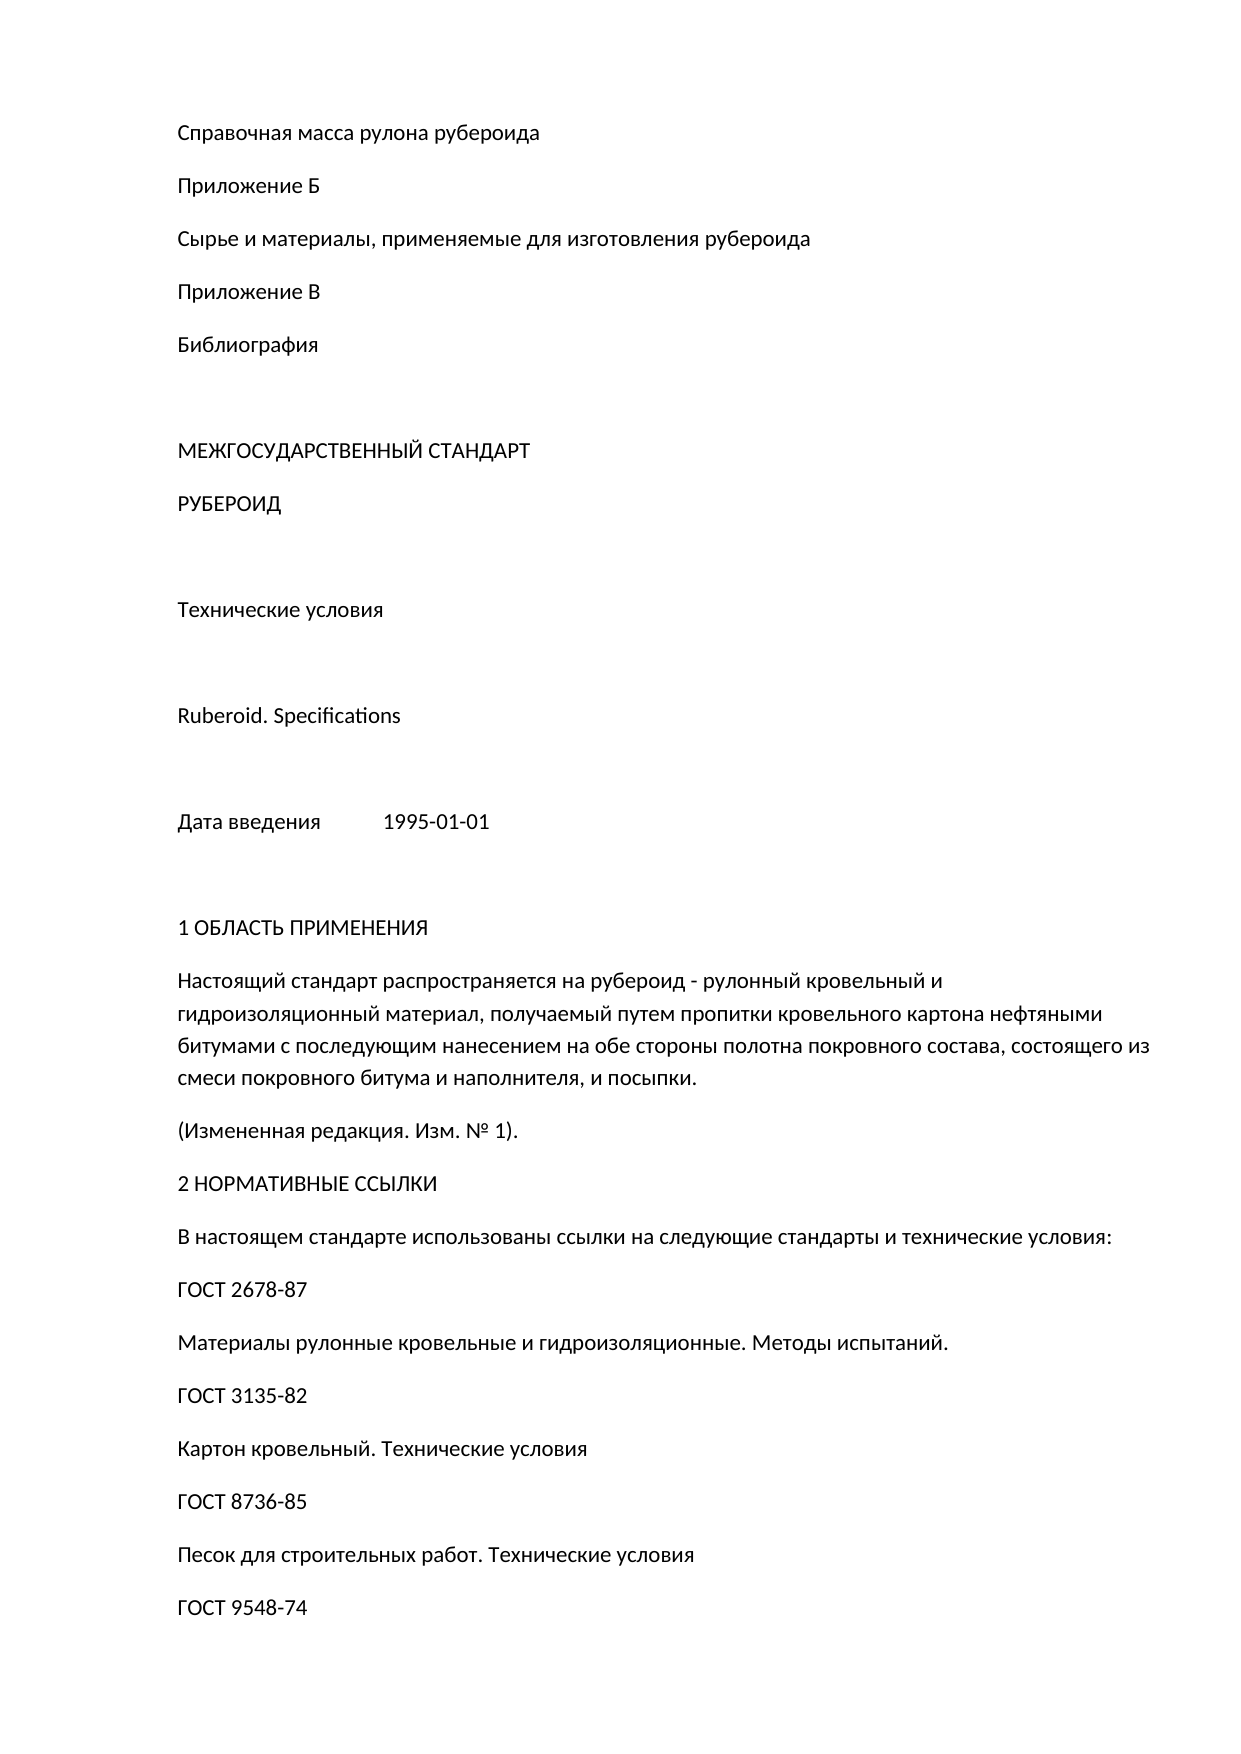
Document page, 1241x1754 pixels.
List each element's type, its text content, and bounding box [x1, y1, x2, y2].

text Дата введения 1995-01-01 [177, 807, 1152, 835]
text МЕЖГОСУДАРСТВЕННЫЙ СТАНДАРТ [177, 436, 1152, 464]
text Настоящий стандарт распространяется на рубероид - рулонный кровельный и гидроизоляционный материал, получаемый путем пропитки кровельного картона нефтяными битумами с последующим нанесением на обе стороны полотна покровного состава, состоящего из смеси покровного битума и наполнителя, и посыпки. [177, 966, 1152, 1091]
text Приложение Б [177, 171, 1152, 199]
text РУБЕРОИД [177, 489, 1152, 517]
text Песок для строительных работ. Технические условия [177, 1540, 1152, 1568]
text ГОСТ 9548-74 [177, 1593, 1152, 1621]
text 2 НОРМАТИВНЫЕ ССЫЛКИ [177, 1169, 1152, 1197]
text ГОСТ 2678-87 [177, 1275, 1152, 1303]
text 1 ОБЛАСТЬ ПРИМЕНЕНИЯ [177, 913, 1152, 941]
text Картон кровельный. Технические условия [177, 1434, 1152, 1462]
text Приложение В [177, 277, 1152, 305]
text Ruberoid. Specifications [177, 701, 1152, 729]
text В настоящем стандарте использованы ссылки на следующие стандарты и технические условия: [177, 1222, 1152, 1250]
text ГОСТ 8736-85 [177, 1487, 1152, 1515]
text Материалы рулонные кровельные и гидроизоляционные. Методы испытаний. [177, 1328, 1152, 1356]
text Библиография [177, 330, 1152, 358]
text (Измененная редакция. Изм. № 1). [177, 1116, 1152, 1144]
text Технические условия [177, 595, 1152, 623]
text Справочная масса рулона рубероида [177, 118, 1152, 146]
text Сырье и материалы, применяемые для изготовления рубероида [177, 224, 1152, 252]
text ГОСТ 3135-82 [177, 1381, 1152, 1409]
